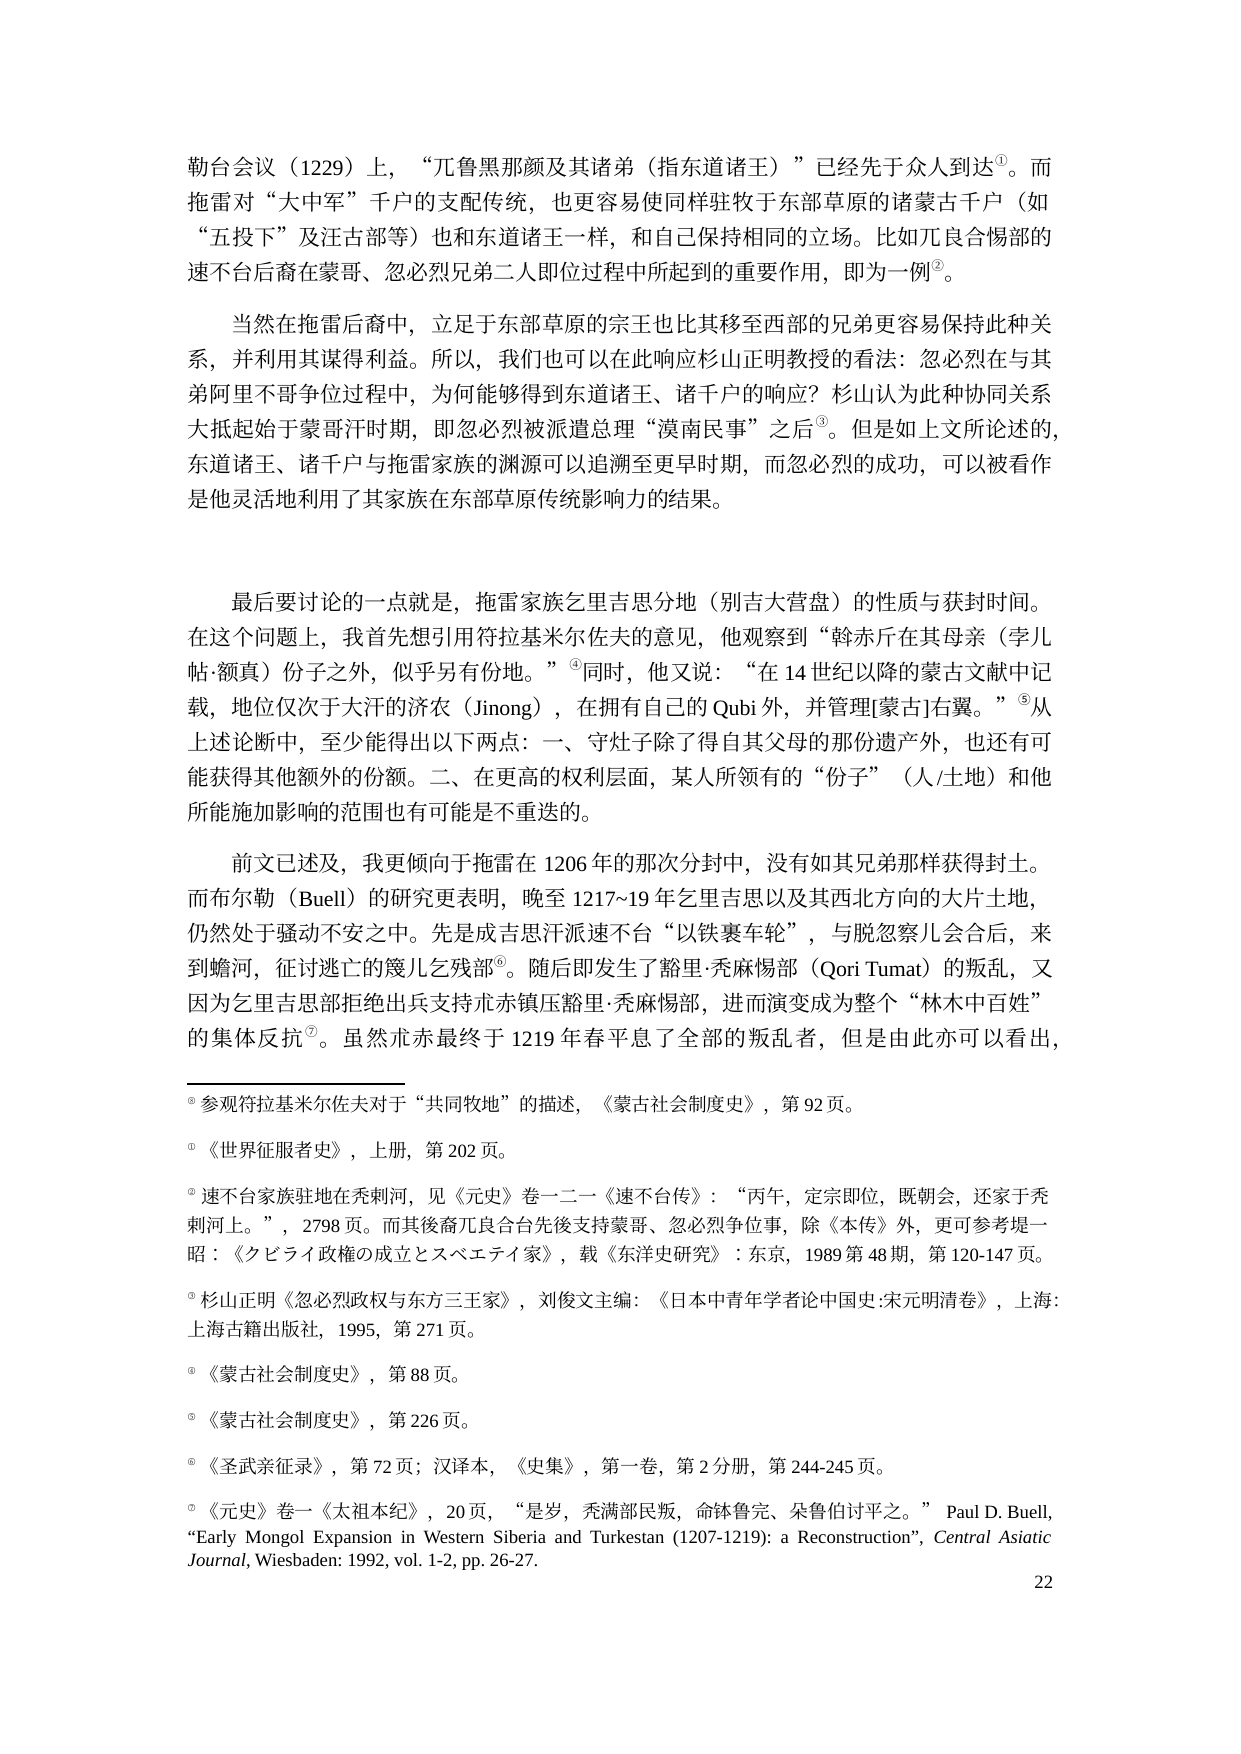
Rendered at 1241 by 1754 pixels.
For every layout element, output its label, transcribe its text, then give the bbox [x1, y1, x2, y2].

text 前文已述及，我更倾向于拖雷在1206年的那次分封中，没有如其兄弟那样获得封土。而布尔勒（Buell）的研究更表明，晚至1217~19年乞里吉思以及其西北方向的大片土地，仍然处于骚动不安之中。先是成吉思汗派速不台“以铁裹车轮”，与脱忽察儿会合后，来到蟾河，征讨逃亡的篾儿乞残部。随后即发生了豁里·秃麻惕部（Qori Tumat）的叛乱，又因为乞里吉思部拒绝出兵支持朮赤镇压豁里·秃麻惕部，进而演变成为整个“林木中百姓”的集体反抗。虽然朮赤最终于1219年春平息了全部的叛乱者，但是由此亦可以看出，1219年之前乞里吉思地区仍然属于蒙古统治较薄弱，且时常成为冲突最前沿的地区。将这样的一片地区分封给拖雷无疑于画饼充饥，况且这也侵犯了在此地率军征战的朮赤的权益。此后十数年间，成吉思汗一直处于持续地对外征服过程中，直至身故，文献并没有留下他再度大规模分封宗亲的记载。因此拖雷家族乞里吉思、谦谦州分地的获得时间，应该是在窝阔台汗时期。 [187, 846, 1053, 1054]
text 最后要讨论的一点就是，拖雷家族乞里吉思分地（别吉大营盘）的性质与获封时间。在这个问题上，我首先想引用符拉基米尔佐夫的意见，他观察到“斡赤斤在其母亲（孛儿帖·额真）份子之外，似乎另有份地。”同时，他又说：“在14世纪以降的蒙古文献中记载，地位仅次于大汗的济农（Jinong），在拥有自己的Qubi外，并管理[蒙古]右翼。”从上述论断中，至少能得出以下两点：一、守灶子除了得自其父母的那份遗产外，也还有可能获得其他额外的份额。二、在更高的权利层面，某人所领有的“份子”（人/土地）和他所能施加影响的范围也有可能是不重迭的。 [187, 584, 1053, 827]
text 又因为拖雷所留驻的，成吉思汗大斡耳朵所在的“三河之源”，同时也是成吉思汗诸弟集团（东道诸王）的分地所在。如别里古台曾“以斡难、怯鲁连之地建营以居”；其地又与合赤温分地相接。驻牧地域的相互比邻，也使得拖雷家族和东道诸王之间得以建立起更为密切的联系。因此他们在许多场合会采取共同行动的策略，如推举窝阔台的忽邻勒台会议（1229）上，“兀鲁黑那颜及其诸弟（指东道诸王）”已经先于众人到达。而拖雷对“大中军”千户的支配传统，也更容易使同样驻牧于东部草原的诸蒙古千户（如“五投下”及汪古部等）也和东道诸王一样，和自己保持相同的立场。比如兀良合惕部的速不台后裔在蒙哥、忽必烈兄弟二人即位过程中所起到的重要作用，即为一例。 [187, 150, 1053, 287]
text 当然在拖雷后裔中，立足于东部草原的宗王也比其移至西部的兄弟更容易保持此种关系，并利用其谋得利益。所以，我们也可以在此响应杉山正明教授的看法：忽必烈在与其弟阿里不哥争位过程中，为何能够得到东道诸王、诸千户的响应？杉山认为此种协同关系大抵起始于蒙哥汗时期，即忽必烈被派遣总理“漠南民事”之后。但是如上文所论述的，东道诸王、诸千户与拖雷家族的渊源可以追溯至更早时期，而忽必烈的成功，可以被看作是他灵活地利用了其家族在东部草原传统影响力的结果。 [187, 307, 1053, 514]
